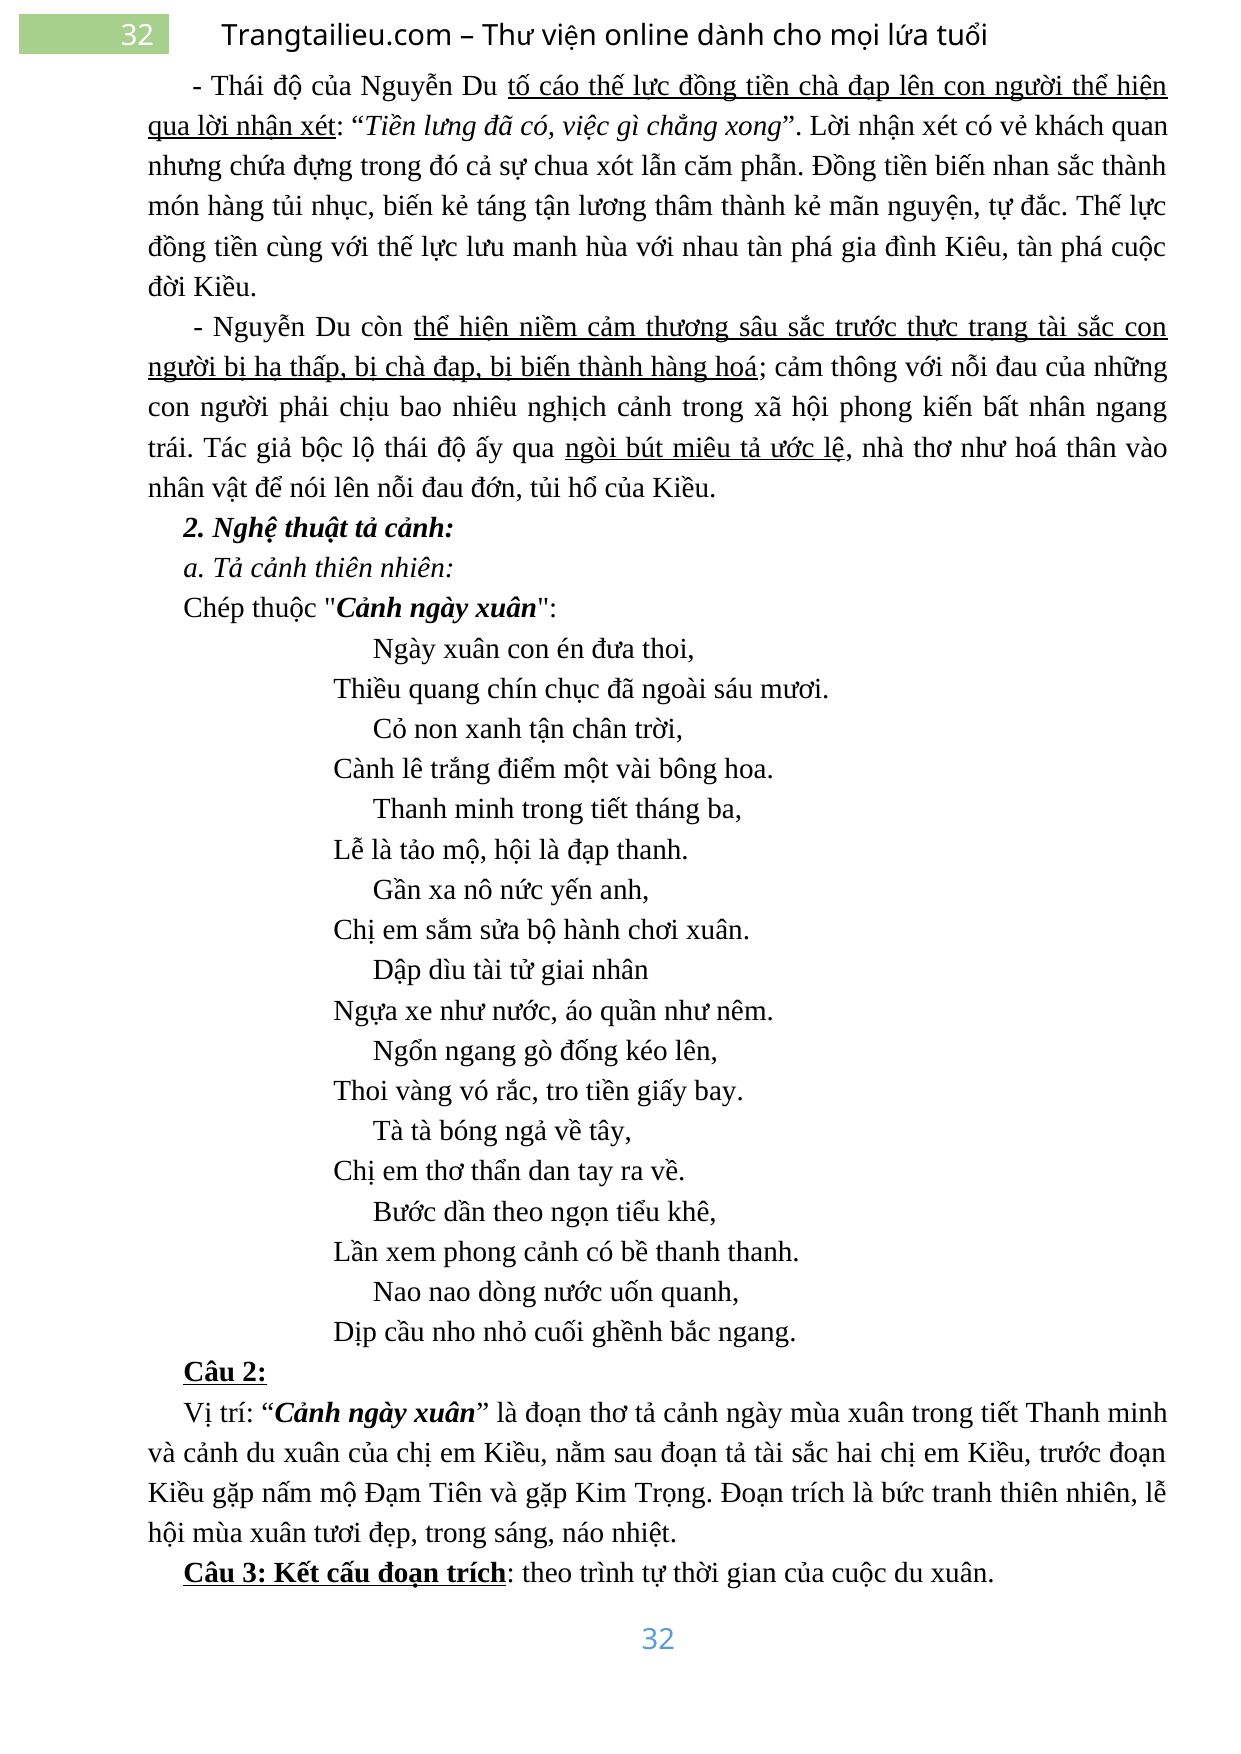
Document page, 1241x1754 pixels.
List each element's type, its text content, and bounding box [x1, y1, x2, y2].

text Câu 3: Kết cấu đoạn trích: theo trình tự thời gian của cuộc du xuân. [148, 1556, 1168, 1589]
text Thoi vàng vó rắc, tro tiền giấy bay. [298, 1073, 1168, 1107]
text Bước dần theo ngọn tiểu khê, [298, 1194, 1168, 1227]
text Cỏ non xanh tận chân trời, [298, 711, 1168, 745]
text Ngổn ngang gò đống kéo lên, [298, 1033, 1168, 1066]
text Câu 2: [148, 1354, 1168, 1388]
text Ngày xuân con én đưa thoi, [298, 631, 1168, 664]
text Chị em thơ thẩn dan tay ra về. [298, 1153, 1168, 1187]
text Nao nao dòng nước uốn quanh, [298, 1274, 1168, 1308]
text Dịp cầu nho nhỏ cuối ghềnh bắc ngang. [298, 1314, 1168, 1348]
text Thiều quang chín chục đã ngoài sáu mươi. [298, 671, 1168, 704]
text - Thái độ của Nguyễn Du tố cáo thế lực đồng tiền chà đạp lên con người thể hiện qua lời nhận xét: “Tiền lưng đã có, việc gì chẳng xong”. Lời nhận xét có vẻ khách quan nhưng chứa đựng trong đó cả sự chua xót lẫn căm phẫn. Đồng tiền biến nhan sắc thành món hàng tủi nhục, biến kẻ táng tận lương thâm thành kẻ mãn nguyện, tự đắc. Thế lực đồng tiền cùng với thế lực lưu manh hùa với nhau tàn phá gia đình Kiêu, tàn phá cuộc đời Kiều. [148, 68, 1168, 302]
text 2. Nghệ thuật tả cảnh: [148, 510, 1168, 544]
text Lần xem phong cảnh có bề thanh thanh. [298, 1234, 1168, 1267]
text Dập dìu tài tử giai nhân [298, 952, 1168, 986]
text - Nguyễn Du còn thể hiện niềm cảm thương sâu sắc trước thực trạng tài sắc con người bị hạ thấp, bị chà đạp, bị biến thành hàng hoá; cảm thông với nỗi đau của những con người phải chịu bao nhiêu nghịch cảnh trong xã hội phong kiến bất nhân ngang trái. Tác giả bộc lộ thái độ ấy qua ngòi bút miêu tả ước lệ, nhà thơ như hoá thân vào nhân vật để nói lên nỗi đau đớn, tủi hổ của Kiều. [148, 309, 1168, 503]
text Chị em sắm sửa bộ hành chơi xuân. [298, 912, 1168, 946]
text Lễ là tảo mộ, hội là đạp thanh. [298, 832, 1168, 865]
text Gần xa nô nức yến anh, [298, 872, 1168, 906]
text Cành lê trắng điểm một vài bông hoa. [298, 751, 1168, 785]
text Tà tà bóng ngả về tây, [298, 1113, 1168, 1147]
text Ngựa xe như nước, áo quần như nêm. [298, 993, 1168, 1026]
text Vị trí: “Cảnh ngày xuân” là đoạn thơ tả cảnh ngày mùa xuân trong tiết Thanh minh và cảnh du xuân của chị em Kiều, nằm sau đoạn tả tài sắc hai chị em Kiều, trước đoạn Kiều gặp nấm mộ Đạm Tiên và gặp Kim Trọng. Đoạn trích là bức tranh thiên nhiên, lễ hội mùa xuân tươi đẹp, trong sáng, náo nhiệt. [148, 1395, 1168, 1549]
text a. Tả cảnh thiên nhiên: [148, 550, 1168, 584]
text Thanh minh trong tiết tháng ba, [298, 792, 1168, 825]
text Chép thuộc "Cảnh ngày xuân": [148, 591, 1168, 624]
